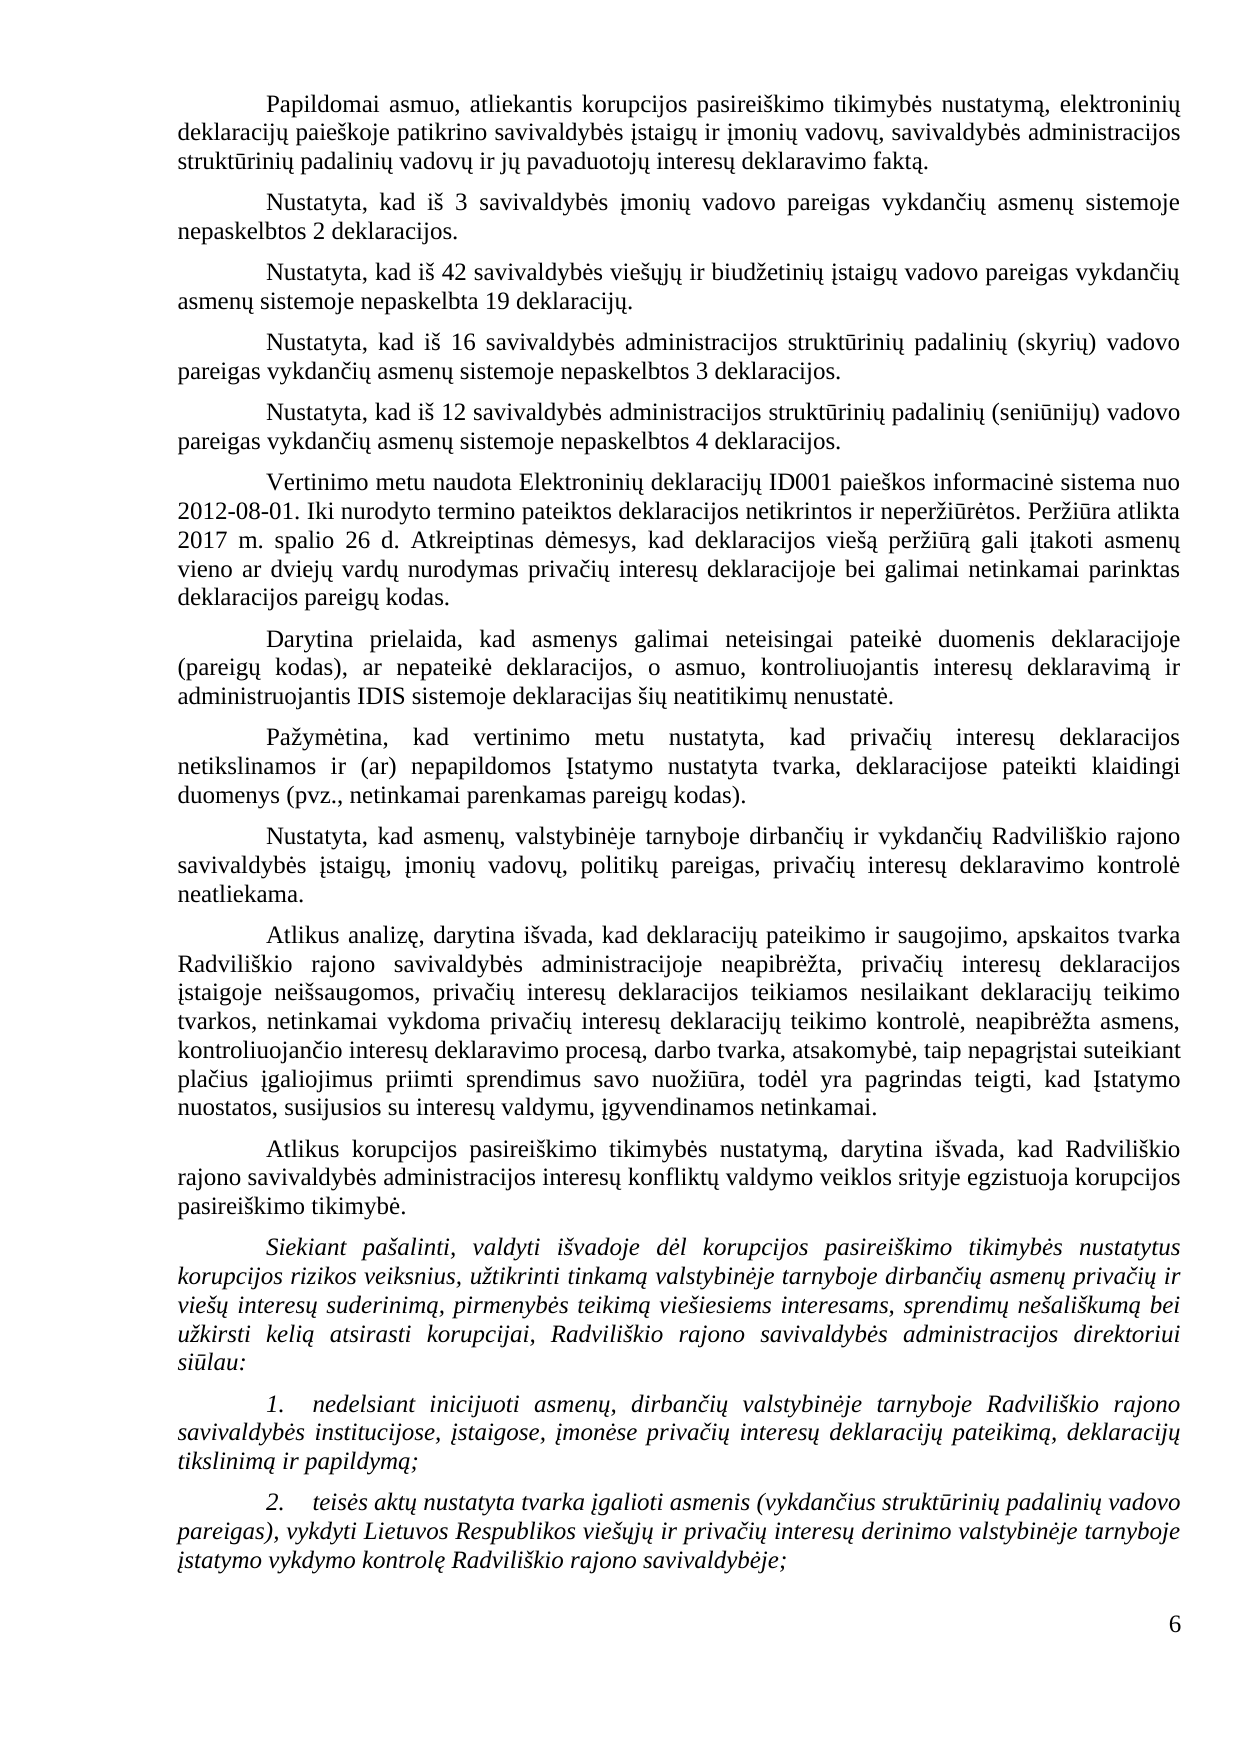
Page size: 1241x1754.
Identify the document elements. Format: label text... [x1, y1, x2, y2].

text Siekiant pašalinti, valdyti išvadoje dėl korupcijos pasireiškimo tikimybės nustatytus korupcijos rizikos veiksnius, užtikrinti tinkamą valstybinėje tarnyboje dirbančių asmenų privačių ir viešų interesų suderinimą, pirmenybės teikimą viešiesiems interesams, sprendimų nešališkumą bei užkirsti kelią atsirasti korupcijai, Radviliškio rajono savivaldybės administracijos direktoriui siūlau: [177, 1232, 1181, 1376]
text Nustatyta, kad iš 12 savivaldybės administracijos struktūrinių padalinių (seniūnijų) vadovo pareigas vykdančių asmenų sistemoje nepaskelbtos 4 deklaracijos. [177, 397, 1181, 455]
text Papildomai asmuo, atliekantis korupcijos pasireiškimo tikimybės nustatymą, elektroninių deklaracijų paieškoje patikrino savivaldybės įstaigų ir įmonių vadovų, savivaldybės administracijos struktūrinių padalinių vadovų ir jų pavaduotojų interesų deklaravimo faktą. [177, 89, 1181, 175]
list teisės aktų nustatyta tvarka įgalioti asmenis (vykdančius struktūrinių padalinių vadovo pareigas), vykdyti Lietuvos Respublikos viešųjų ir privačių interesų derinimo valstybinėje tarnyboje įstatymo vykdymo kontrolę Radviliškio rajono savivaldybėje; [177, 1487, 1181, 1574]
text Atlikus korupcijos pasireiškimo tikimybės nustatymą, darytina išvada, kad Radviliškio rajono savivaldybės administracijos interesų konfliktų valdymo veiklos srityje egzistuoja korupcijos pasireiškimo tikimybė. [177, 1134, 1181, 1220]
text Nustatyta, kad iš 3 savivaldybės įmonių vadovo pareigas vykdančių asmenų sistemoje nepaskelbtos 2 deklaracijos. [177, 187, 1181, 245]
text Atlikus analizę, darytina išvada, kad deklaracijų pateikimo ir saugojimo, apskaitos tvarka Radviliškio rajono savivaldybės administracijoje neapibrėžta, privačių interesų deklaracijos įstaigoje neišsaugomos, privačių interesų deklaracijos teikiamos nesilaikant deklaracijų teikimo tvarkos, netinkamai vykdoma privačių interesų deklaracijų teikimo kontrolė, neapibrėžta asmens, kontroliuojančio interesų deklaravimo procesą, darbo tvarka, atsakomybė, taip nepagrįstai suteikiant plačius įgaliojimus priimti sprendimus savo nuožiūra, todėl yra pagrindas teigti, kad Įstatymo nuostatos, susijusios su interesų valdymu, įgyvendinamos netinkamai. [177, 920, 1181, 1121]
text Nustatyta, kad asmenų, valstybinėje tarnyboje dirbančių ir vykdančių Radviliškio rajono savivaldybės įstaigų, įmonių vadovų, politikų pareigas, privačių interesų deklaravimo kontrolė neatliekama. [177, 821, 1181, 907]
text Nustatyta, kad iš 42 savivaldybės viešųjų ir biudžetinių įstaigų vadovo pareigas vykdančių asmenų sistemoje nepaskelbta 19 deklaracijų. [177, 257, 1181, 315]
list nedelsiant inicijuoti asmenų, dirbančių valstybinėje tarnyboje Radviliškio rajono savivaldybės institucijose, įstaigose, įmonėse privačių interesų deklaracijų pateikimą, deklaracijų tikslinimą ir papildymą; [177, 1389, 1181, 1475]
text Vertinimo metu naudota Elektroninių deklaracijų ID001 paieškos informacinė sistema nuo 2012-08-01. Iki nurodyto termino pateiktos deklaracijos netikrintos ir neperžiūrėtos. Peržiūra atlikta 2017 m. spalio 26 d. Atkreiptinas dėmesys, kad deklaracijos viešą peržiūrą gali įtakoti asmenų vieno ar dviejų vardų nurodymas privačių interesų deklaracijoje bei galimai netinkamai parinktas deklaracijos pareigų kodas. [177, 467, 1181, 611]
text Darytina prielaida, kad asmenys galimai neteisingai pateikė duomenis deklaracijoje (pareigų kodas), ar nepateikė deklaracijos, o asmuo, kontroliuojantis interesų deklaravimą ir administruojantis IDIS sistemoje deklaracijas šių neatitikimų nenustatė. [177, 624, 1181, 710]
text Pažymėtina, kad vertinimo metu nustatyta, kad privačių interesų deklaracijos netikslinamos ir (ar) nepapildomos Įstatymo nustatyta tvarka, deklaracijose pateikti klaidingi duomenys (pvz., netinkamai parenkamas pareigų kodas). [177, 722, 1181, 809]
text Nustatyta, kad iš 16 savivaldybės administracijos struktūrinių padalinių (skyrių) vadovo pareigas vykdančių asmenų sistemoje nepaskelbtos 3 deklaracijos. [177, 327, 1181, 385]
